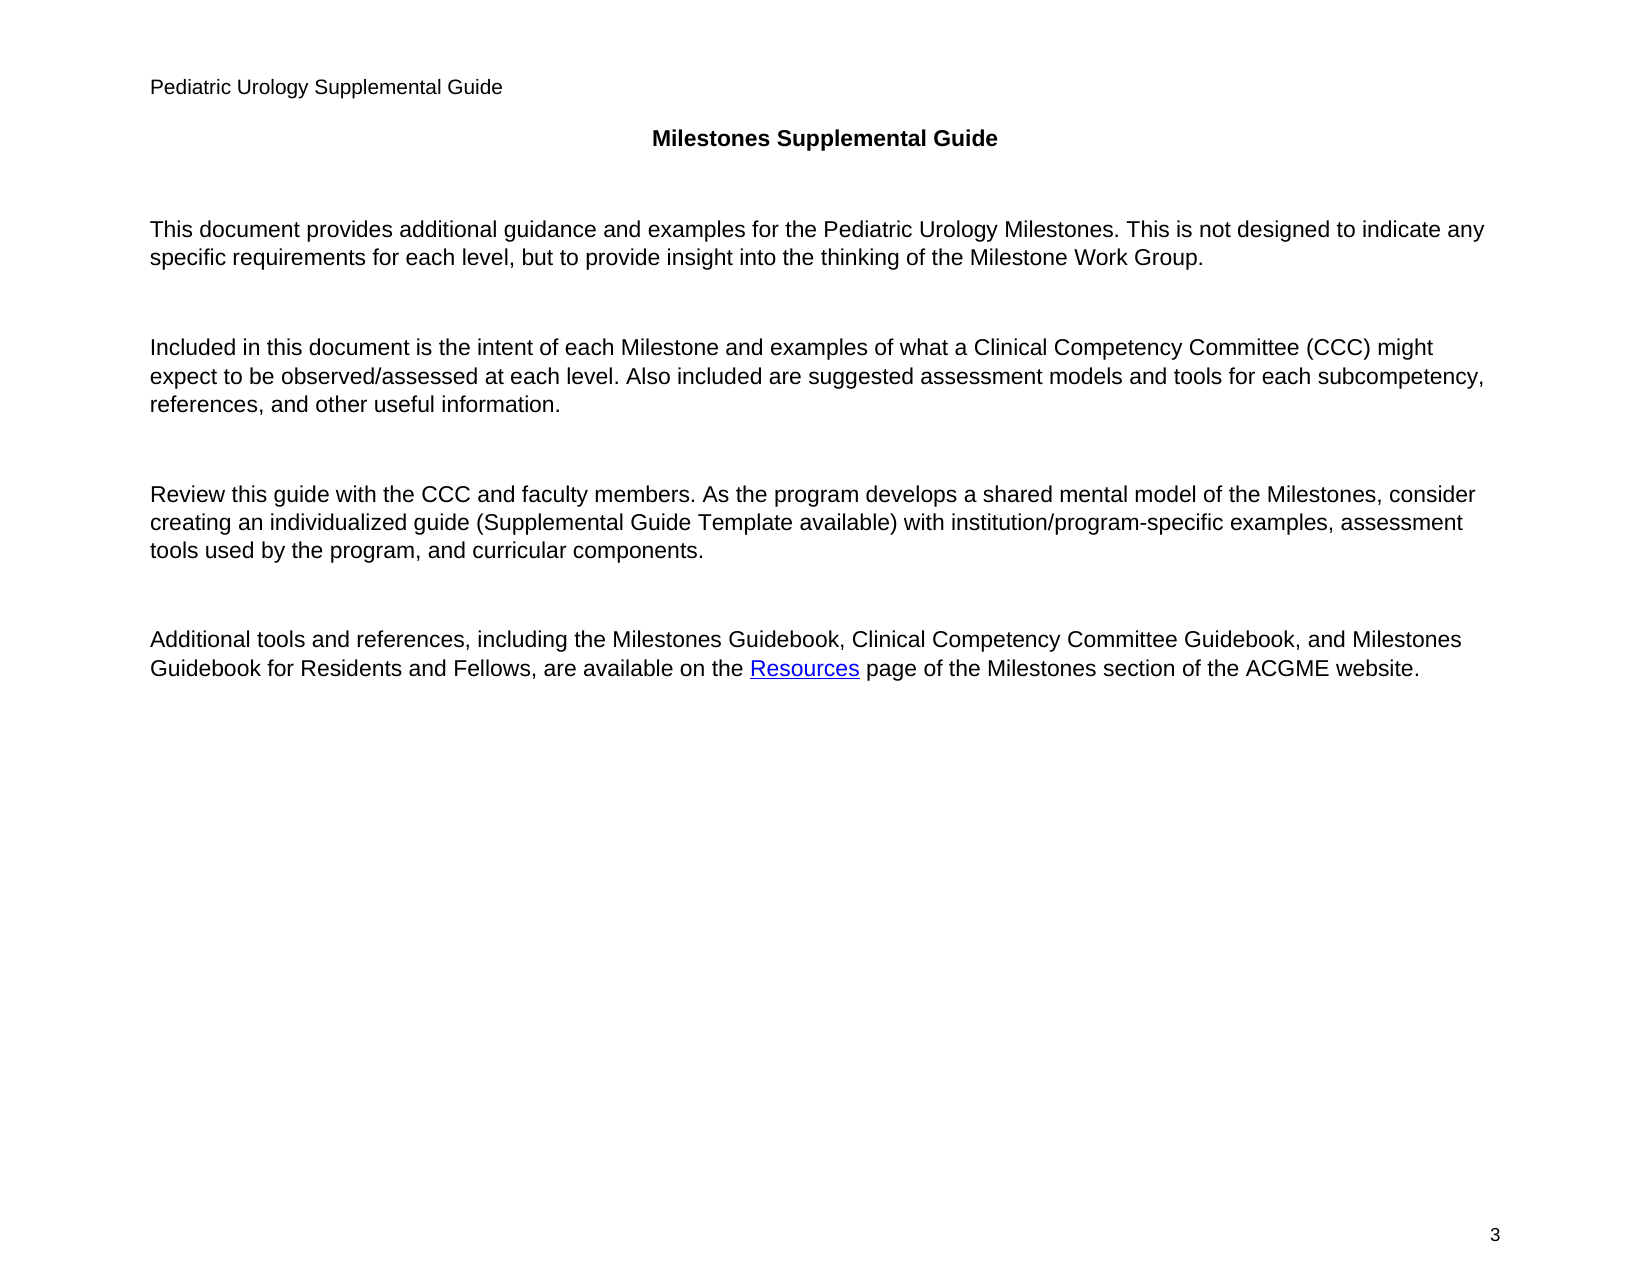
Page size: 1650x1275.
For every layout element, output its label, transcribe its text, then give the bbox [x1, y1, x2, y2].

text Milestones Supplemental Guide [150, 125, 1500, 152]
text Additional tools and references, including the Milestones Guidebook, Clinical Competency Committee Guidebook, and Milestones Guidebook for Residents and Fellows, are available on the Resources page of the Milestones section of the ACGME website. [150, 626, 1500, 681]
text Included in this document is the intent of each Milestone and examples of what a Clinical Competency Committee (CCC) might expect to be observed/assessed at each level. Also included are suggested assessment models and tools for each subcompetency, references, and other useful information. [149, 334, 1500, 417]
text Review this guide with the CCC and faculty members. As the program develops a shared mental model of the Milestones, consider creating an individualized guide (Supplemental Guide Template available) with institution/program-specific examples, assessment tools used by the program, and curricular components. [150, 481, 1500, 563]
text This document provides additional guidance and examples for the Pediatric Urology Milestones. This is not designed to indicate any specific requirements for each level, but to provide insight into the thinking of the Milestone Work Group. [149, 216, 1500, 270]
